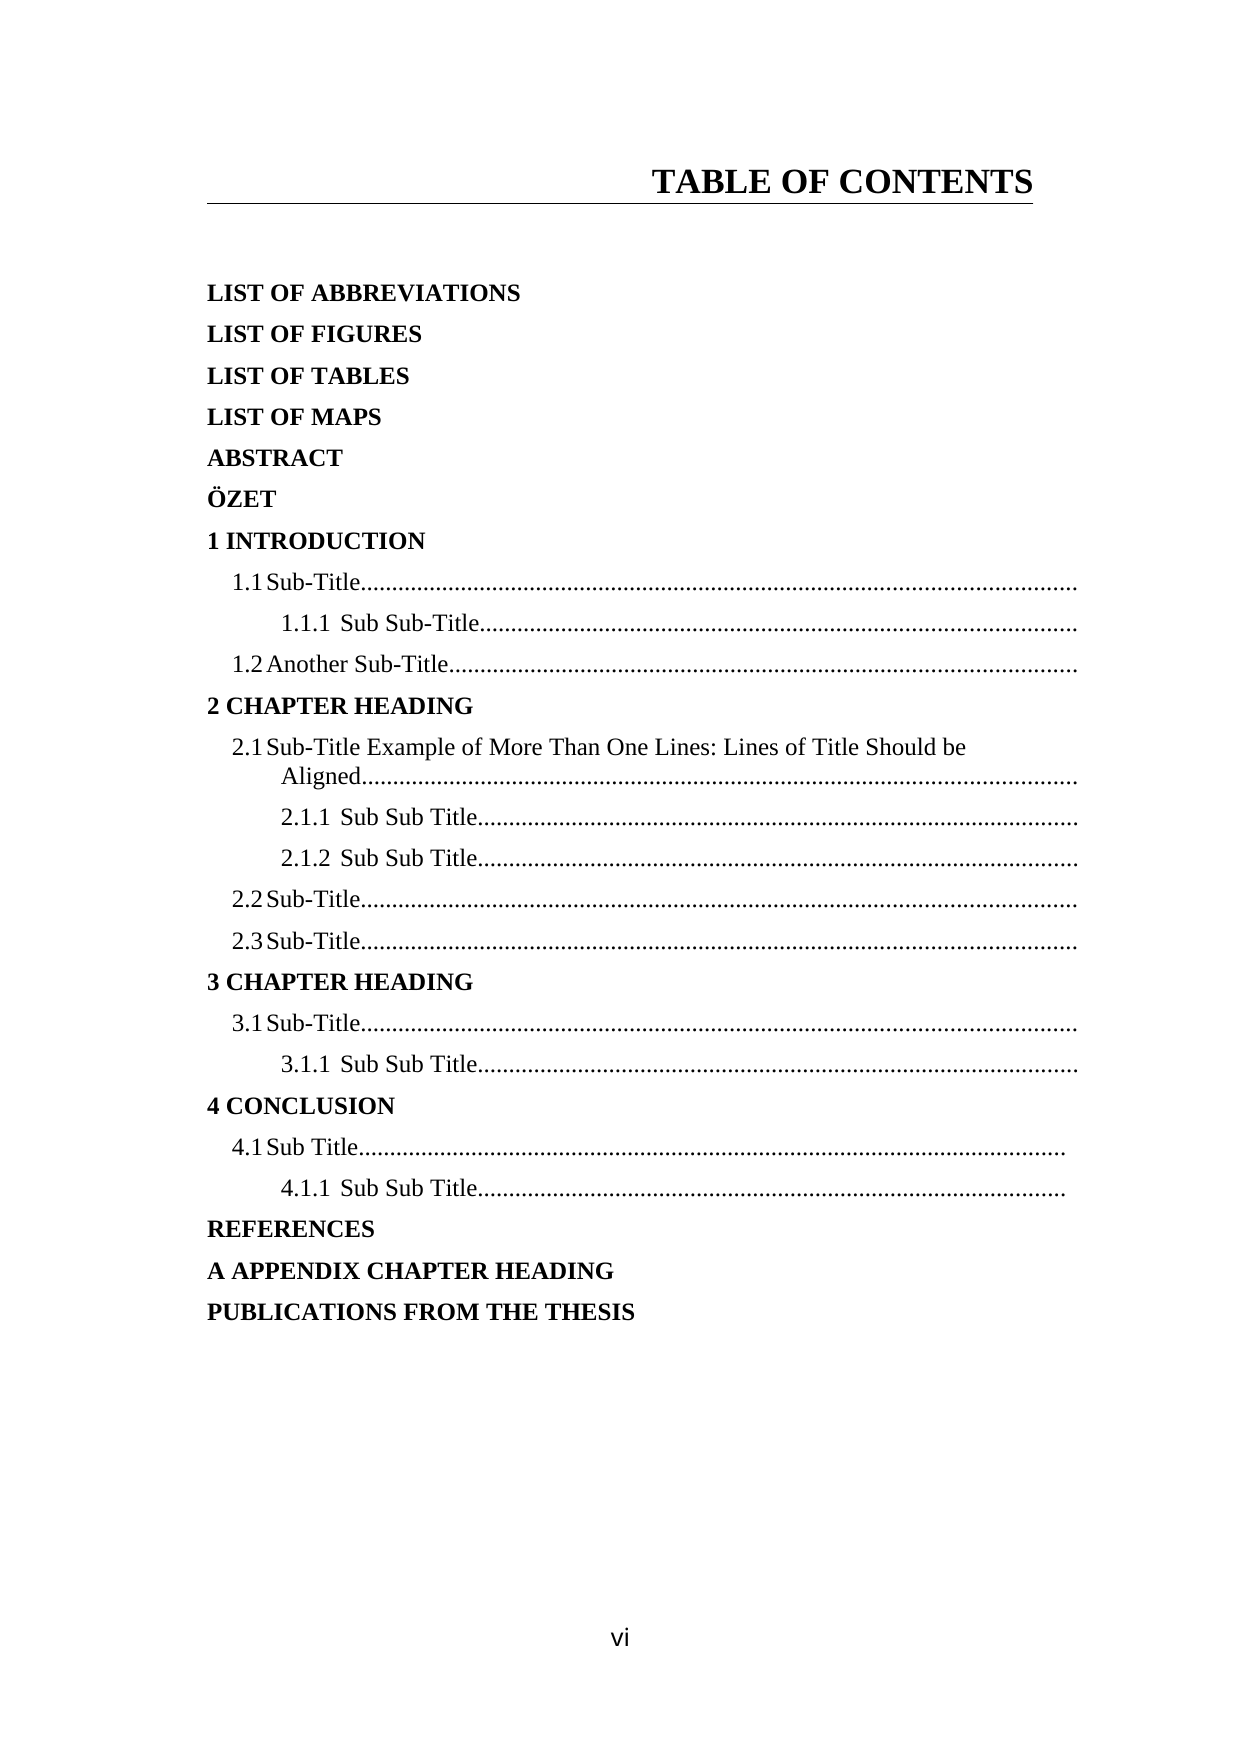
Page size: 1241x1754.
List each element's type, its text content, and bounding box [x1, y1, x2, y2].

text 2.1.2 Sub Sub Title 6 [281, 843, 1033, 872]
text LIST OF FIGURES x [207, 319, 1033, 348]
text LIST OF TABLES xi [207, 361, 1033, 389]
text LIST OF MAPS xii [207, 402, 1033, 431]
text A APPENDIX CHAPTER HEADING 14 [207, 1256, 1033, 1284]
text ÖZET xv [207, 484, 1033, 513]
text 1.1.1 Sub Sub-Title 1 [281, 608, 1033, 637]
text 4.1 Sub Title 11 [232, 1132, 1033, 1161]
text 2.1.1 Sub Sub Title 6 [281, 802, 1033, 831]
text 2.2 Sub-Title 7 [232, 884, 1033, 913]
text 4 CONCLUSION 11 [207, 1091, 1033, 1119]
text REFERENCES 13 [207, 1214, 1033, 1243]
text PUBLICATIONS FROM THE THESIS 15 [207, 1297, 1033, 1326]
text 1.2 Another Sub-Title 5 [232, 649, 1033, 678]
text 2.1 Sub-Title Example of More Than One Lines: Lines of Title Should be Aligned 6 [232, 732, 1033, 789]
text LIST OF ABBREVIATIONS ix [207, 278, 1033, 307]
text 3.1 Sub-Title 9 [232, 1008, 1033, 1037]
text 1 INTRODUCTION 1 [207, 526, 1033, 554]
text ABSTRACT xiii [207, 443, 1033, 472]
text 2.3 Sub-Title 8 [232, 926, 1033, 954]
text 3.1.1 Sub Sub Title 9 [281, 1049, 1033, 1078]
text 2 CHAPTER HEADING 6 [207, 691, 1033, 719]
text TABLE OF CONTENTS [207, 160, 1033, 203]
text 3 CHAPTER HEADING 9 [207, 967, 1033, 996]
text 4.1.1 Sub Sub Title 11 [281, 1173, 1033, 1202]
text 1.1 Sub-Title 1 [232, 567, 1033, 596]
